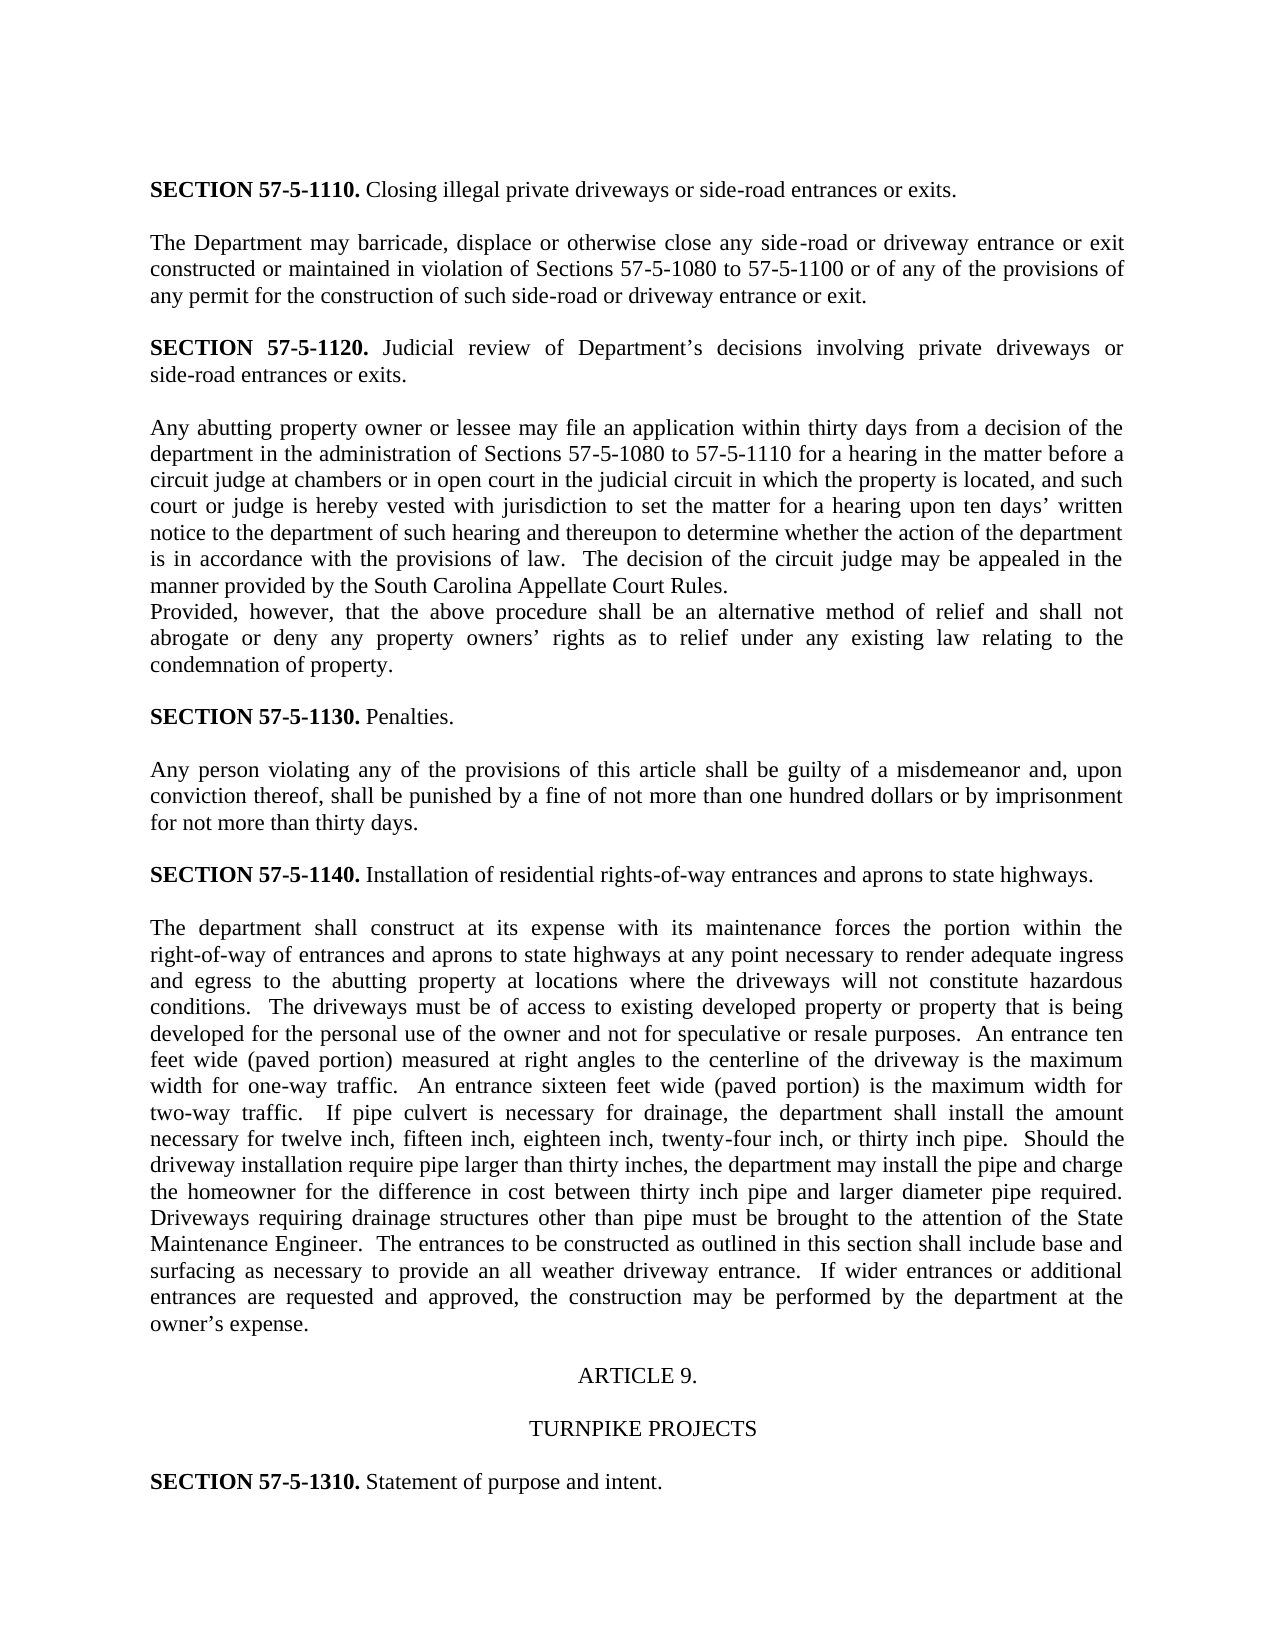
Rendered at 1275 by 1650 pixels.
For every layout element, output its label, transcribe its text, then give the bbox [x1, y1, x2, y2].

text The Department may barricade, displace or otherwise close any side-road or driveway entrance or exit constructed or maintained in violation of Sections 57-5-1080 to 57-5-1100 or of any of the provisions of any permit for the construction of such side-road or driveway entrance or exit. [150, 229, 1125, 308]
text TURNPIKE PROJECTS [150, 1415, 1125, 1441]
text SECTION 57-5-1140. Installation of residential rights-of-way entrances and aprons to state highways. [150, 862, 1125, 888]
text SECTION 57-5-1310. Statement of purpose and intent. [150, 1468, 1125, 1494]
text Any person violating any of the provisions of this article shall be guilty of a misdemeanor and, upon conviction thereof, shall be punished by a fine of not more than one hundred dollars or by imprisonment for not more than thirty days. [150, 756, 1125, 835]
text Provided, however, that the above procedure shall be an alternative method of relief and shall not abrogate or deny any property owners’ rights as to relief under any existing law relating to the condemnation of property. [150, 598, 1125, 677]
text Any abutting property owner or lessee may file an application within thirty days from a decision of the department in the administration of Sections 57-5-1080 to 57-5-1110 for a hearing in the matter before a circuit judge at chambers or in open court in the judicial circuit in which the property is located, and such court or judge is hereby vested with jurisdiction to set the matter for a hearing upon ten days’ written notice to the department of such hearing and thereupon to determine whether the action of the department is in accordance with the provisions of law. The decision of the circuit judge may be appealed in the manner provided by the South Carolina Appellate Court Rules. [150, 413, 1125, 598]
text ARTICLE 9. [150, 1362, 1125, 1389]
text SECTION 57-5-1130. Penalties. [150, 703, 1125, 730]
text SECTION 57-5-1120. Judicial review of Department’s decisions involving private driveways or side-road entrances or exits. [150, 334, 1125, 387]
text The department shall construct at its expense with its maintenance forces the portion within the right-of-way of entrances and aprons to state highways at any point necessary to render adequate ingress and egress to the abutting property at locations where the driveways will not constitute hazardous conditions. The driveways must be of access to existing developed property or property that is being developed for the personal use of the owner and not for speculative or resale purposes. An entrance ten feet wide (paved portion) measured at right angles to the centerline of the driveway is the maximum width for one-way traffic. An entrance sixteen feet wide (paved portion) is the maximum width for two-way traffic. If pipe culvert is necessary for drainage, the department shall install the amount necessary for twelve inch, fifteen inch, eighteen inch, twenty-four inch, or thirty inch pipe. Should the driveway installation require pipe larger than thirty inches, the department may install the pipe and charge the homeowner for the difference in cost between thirty inch pipe and larger diameter pipe required. Driveways requiring drainage structures other than pipe must be brought to the attention of the State Maintenance Engineer. The entrances to be constructed as outlined in this section shall include base and surfacing as necessary to provide an all weather driveway entrance. If wider entrances or additional entrances are requested and approved, the construction may be performed by the department at the owner’s expense. [150, 914, 1125, 1336]
text SECTION 57-5-1110. Closing illegal private driveways or side-road entrances or exits. [150, 176, 1125, 203]
